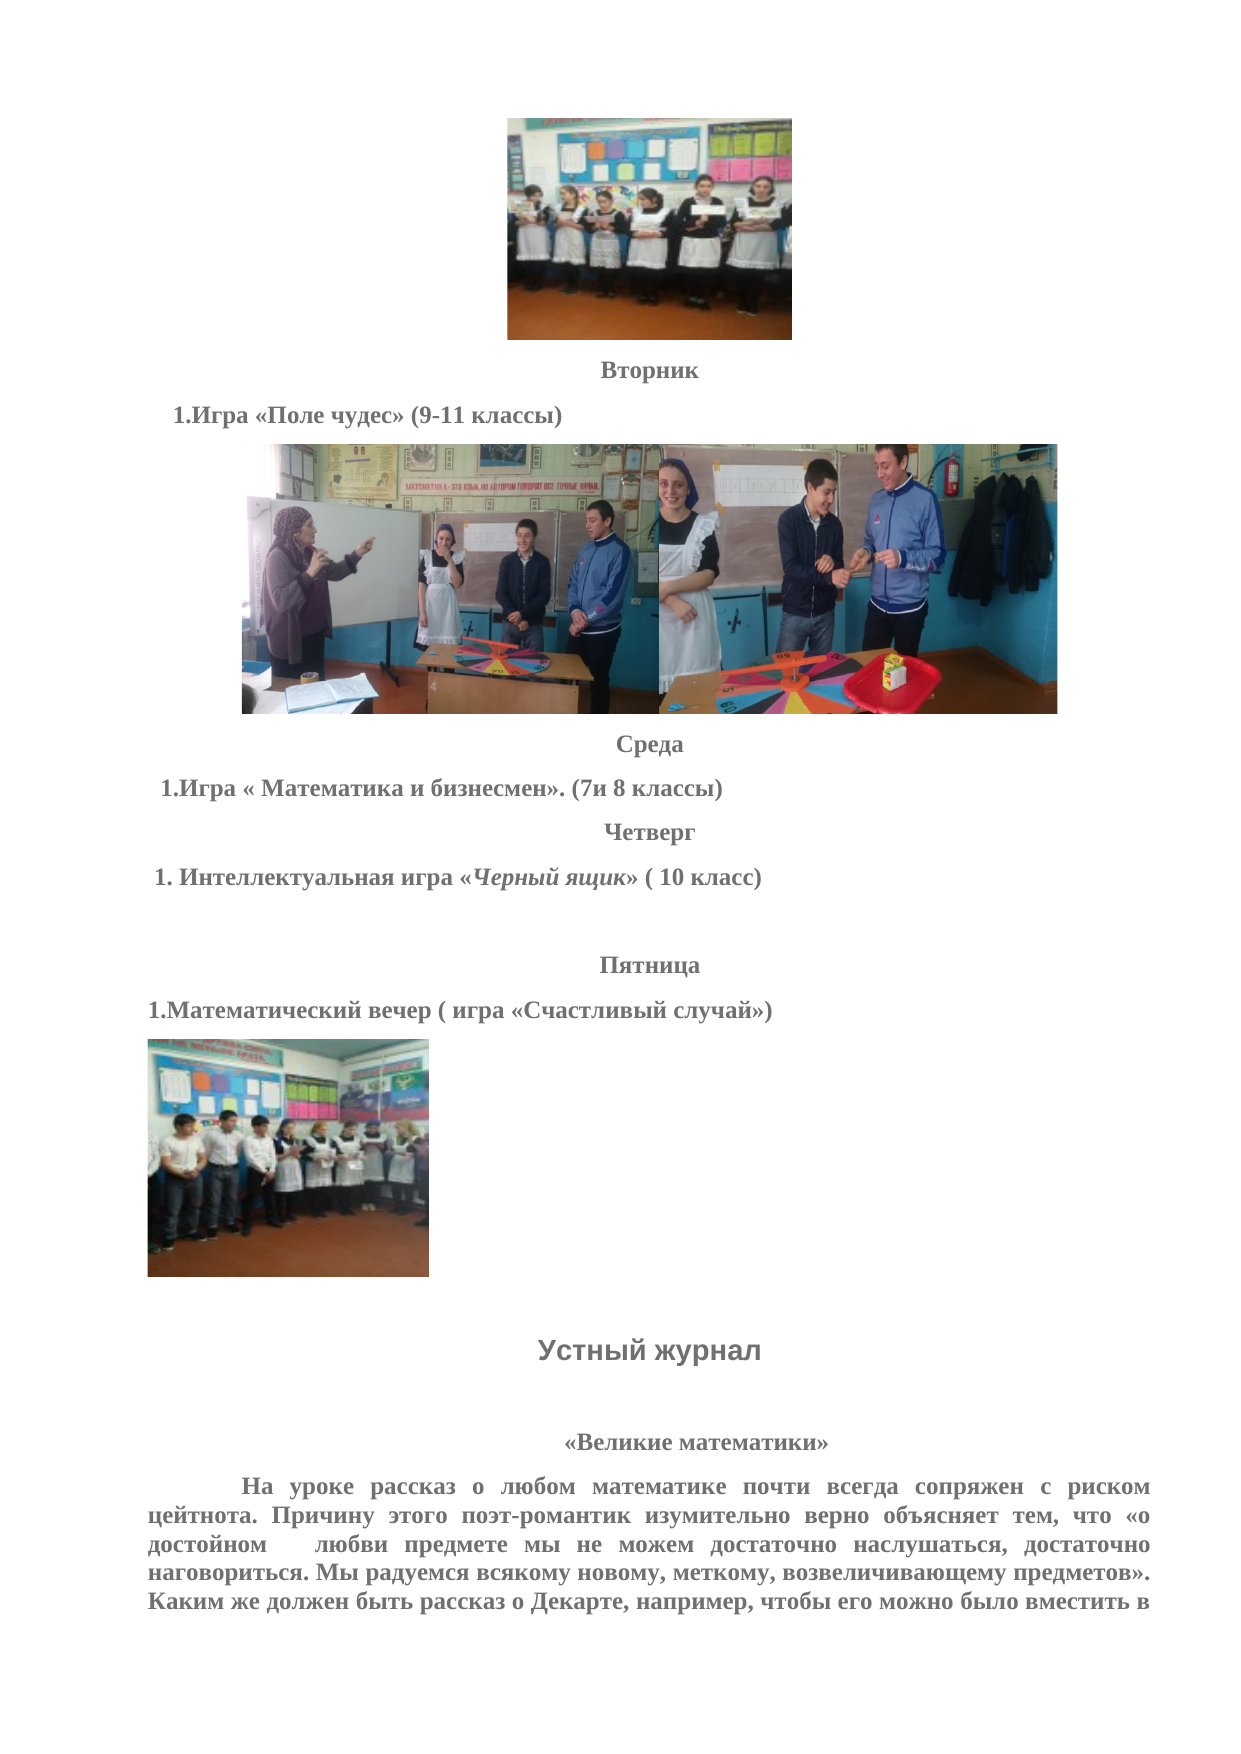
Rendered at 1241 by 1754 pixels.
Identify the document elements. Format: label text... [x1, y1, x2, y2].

text «Великие математики» [148, 1427, 1152, 1456]
text 1. Интеллектуальная игра «Черный ящик» ( 10 класс) [148, 862, 1152, 891]
text 1.Игра «Поле чудес» (9-11 классы) [148, 400, 1152, 429]
text Вторник [148, 356, 1152, 384]
text Среда [148, 729, 1152, 757]
picture [507, 118, 792, 340]
picture [241, 444, 1058, 714]
picture [147, 1039, 429, 1277]
text 1.Математический вечер ( игра «Счастливый случай») [148, 995, 1152, 1024]
text 1.Игра « Математика и бизнесмен». (7и 8 классы) [148, 773, 1152, 802]
text Устный журнал [148, 1333, 1152, 1367]
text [148, 1471, 1152, 1615]
text Четверг [148, 817, 1152, 846]
text Пятница [148, 951, 1152, 979]
